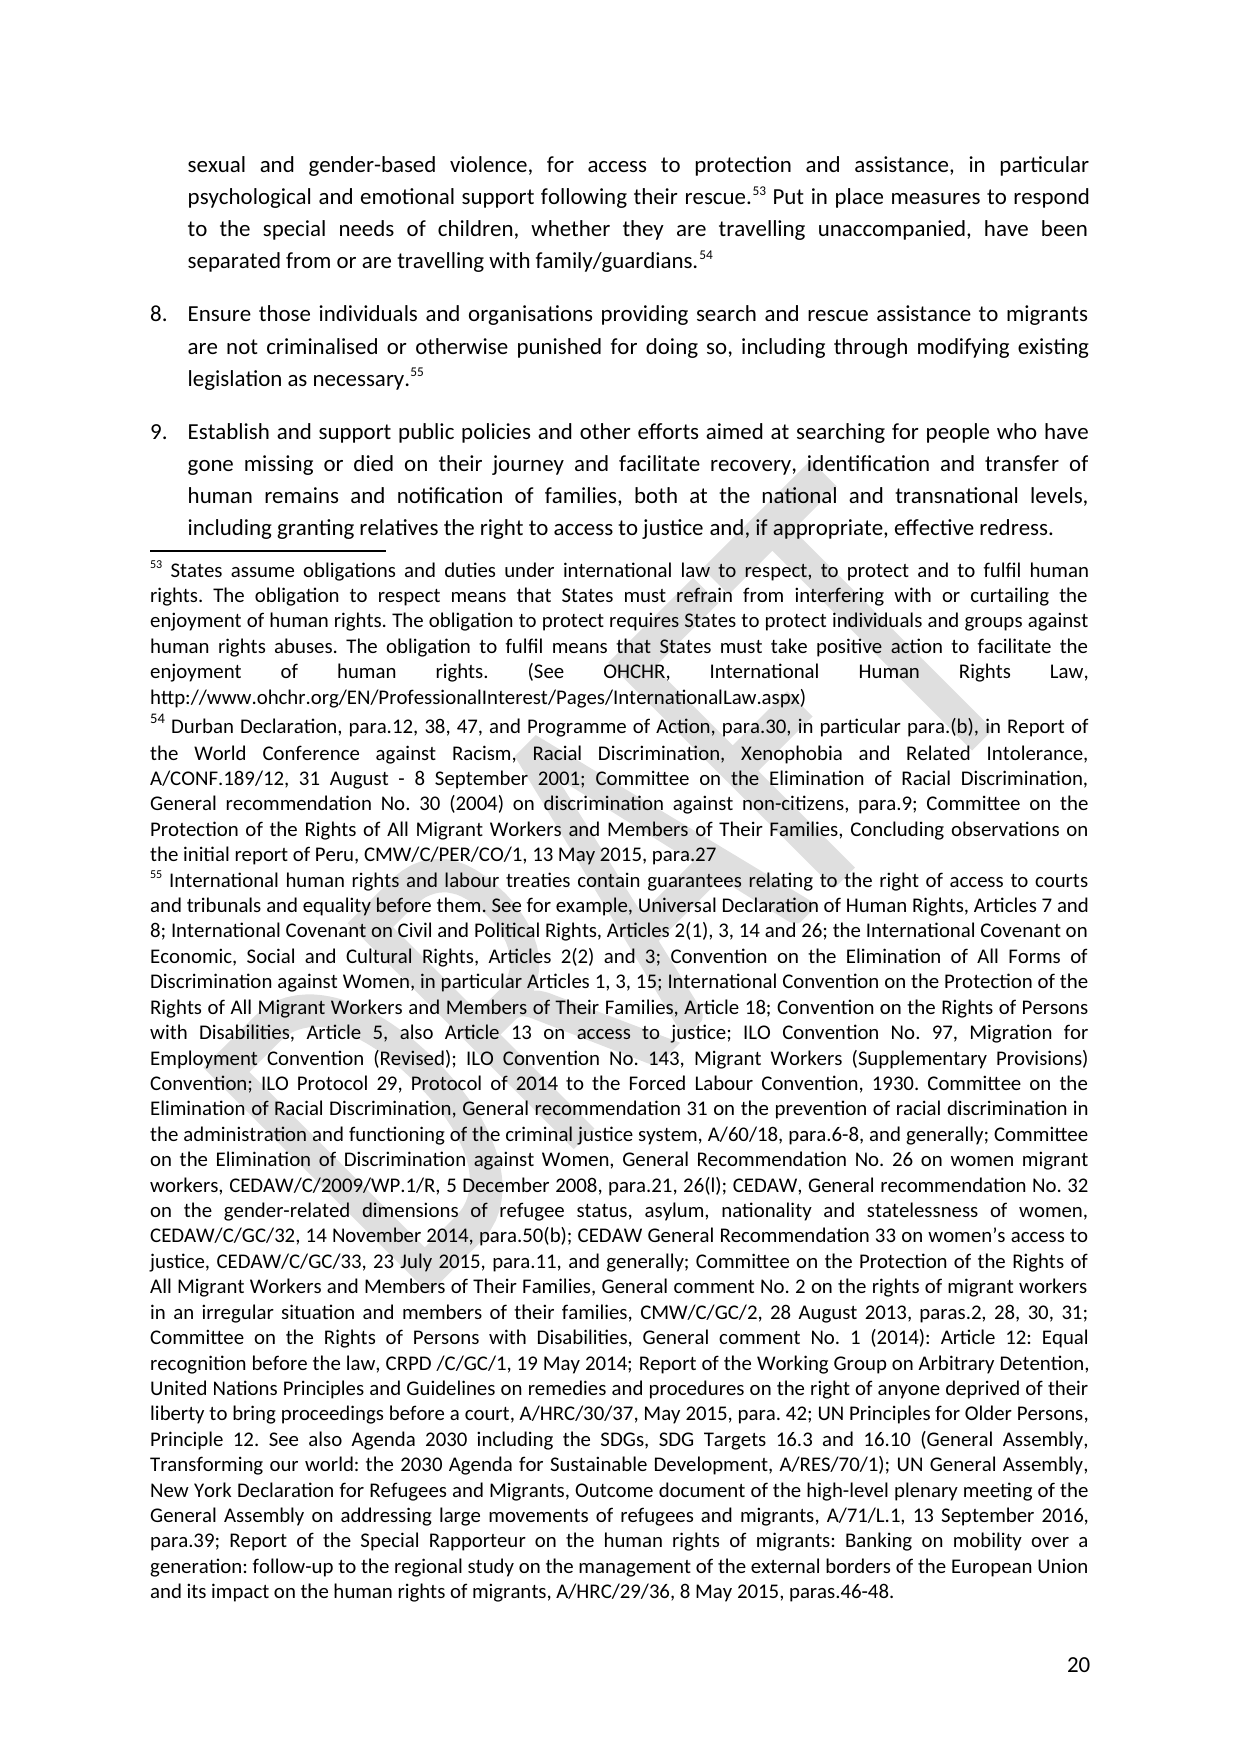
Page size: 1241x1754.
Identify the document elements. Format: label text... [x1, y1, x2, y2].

list Ensure those individuals and organisations providing search and rescue assistance to migrants are not criminalised or otherwise punished for doing so, including through modifying existing legislation as necessary. [150, 299, 1090, 392]
list Develop guidelines and implement agreements with national protection bodies and other relevant actors to ensure timely and effective referrals for migrants in particular situations of vulnerability, including prioritising shipwreck survivors and survivors of trauma, torture and sexual and gender-based violence, for access to protection and assistance, in particular psychological and emotional support following their rescue. Put in place measures to respond to the special needs of children, whether they are travelling unaccompanied, have been separated from or are travelling with family/guardians. [150, 150, 1090, 274]
list Establish and support public policies and other efforts aimed at searching for people who have gone missing or died on their journey and facilitate recovery, identification and transfer of human remains and notification of families, both at the national and transnational levels, including granting relatives the right to access to justice and, if appropriate, effective redress. [150, 417, 1090, 542]
